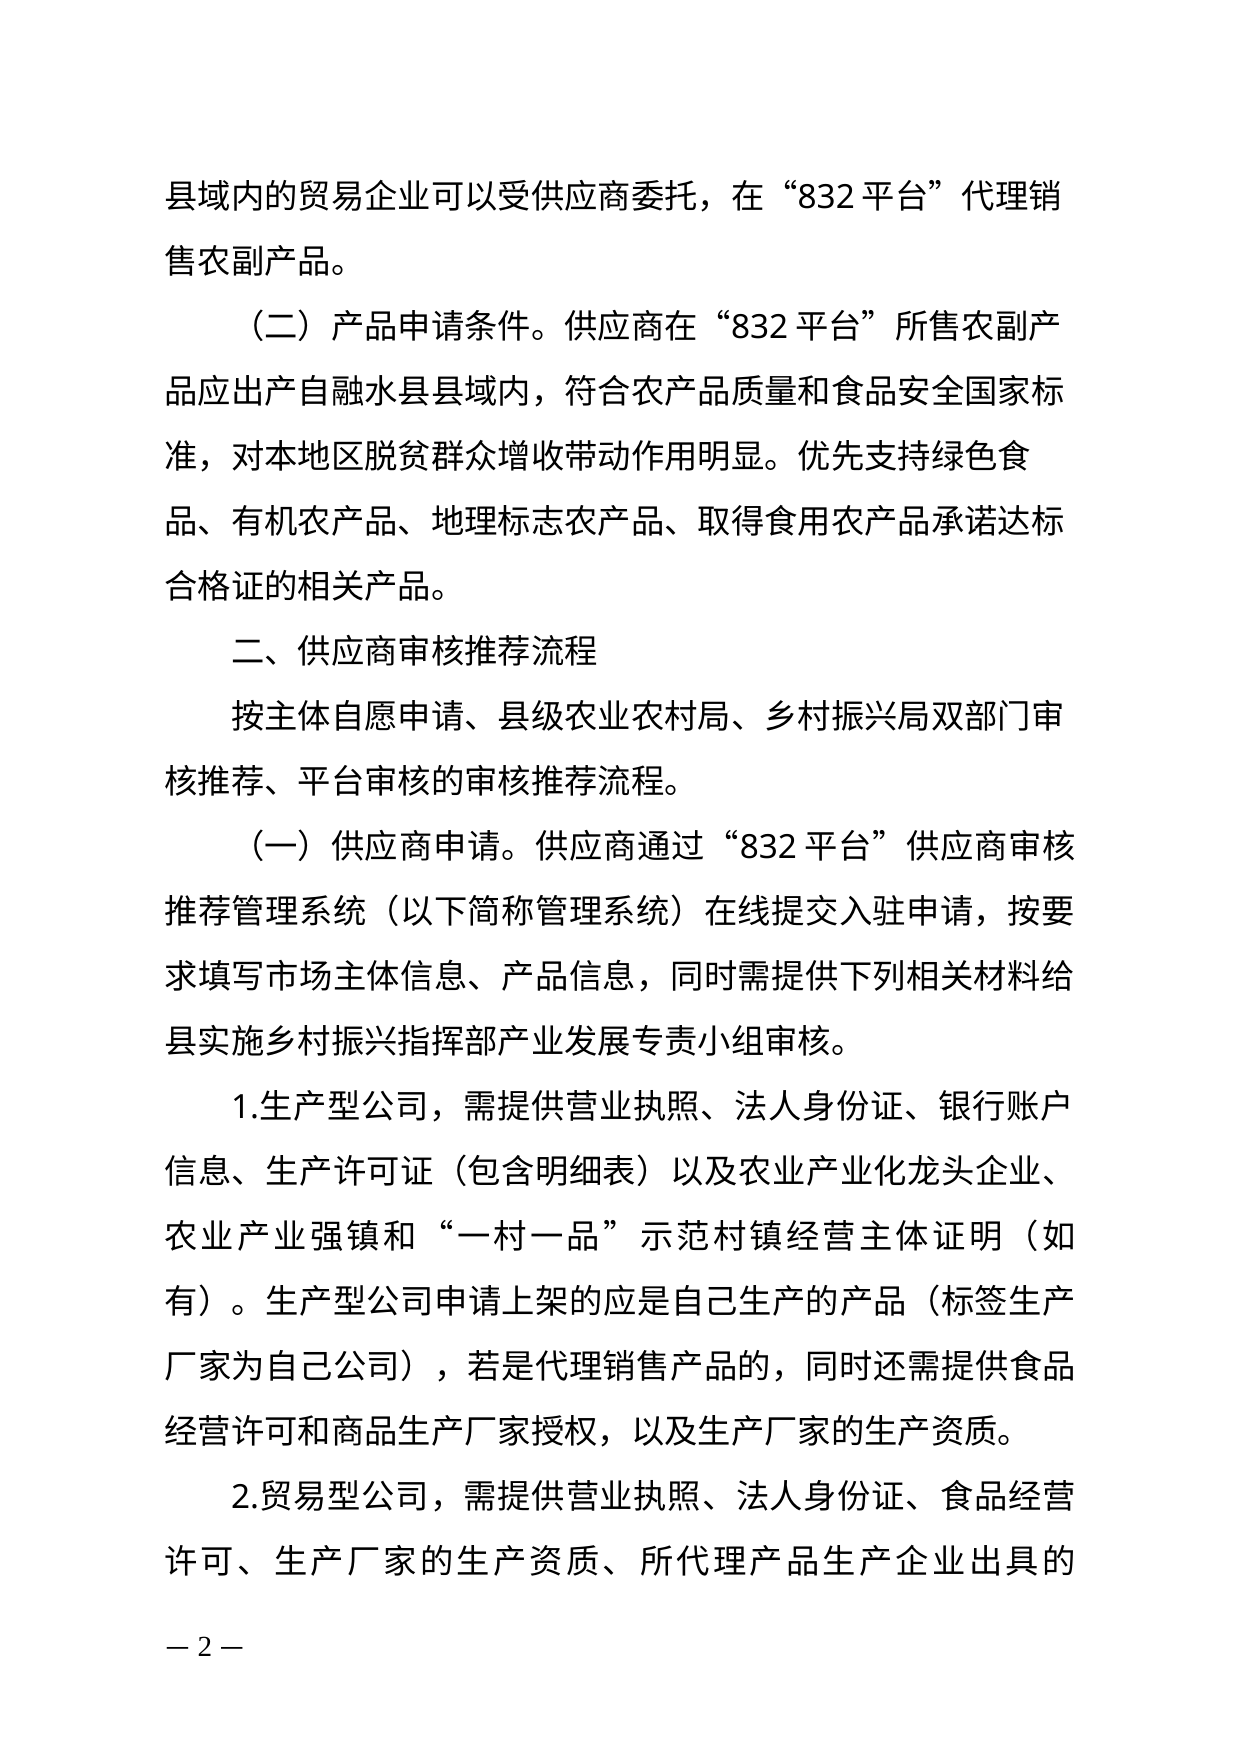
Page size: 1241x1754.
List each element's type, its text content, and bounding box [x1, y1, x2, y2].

list 供应商申请。供应商通过“832平台”供应商审核推荐管理系统（以下简称管理系统）在线提交入驻申请，按要求填写市场主体信息、产品信息，同时需提供下列相关材料给县实施乡村振兴指挥部产业发展专责小组审核。 [164, 812, 1076, 1072]
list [164, 1462, 1076, 1592]
list 1.生产型公司，需提供营业执照、法人身份证、银行账户信息、生产许可证（包含明细表）以及农业产业化龙头企业、农业产业强镇和“一村一品”示范村镇经营主体证明（如有）。生产型公司申请上架的应是自己生产的产品（标签生产厂家为自己公司），若是代理销售产品的，同时还需提供食品经营许可和商品生产厂家授权，以及生产厂家的生产资质。 [164, 1072, 1076, 1462]
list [164, 162, 1076, 292]
list 供应商审核推荐流程 [164, 617, 1076, 682]
list 产品申请条件。供应商在“832平台”所售农副产品应出产自融水县县域内，符合农产品质量和食品安全国家标准，对本地区脱贫群众增收带动作用明显。优先支持绿色食品、有机农产品、地理标志农产品、取得食用农产品承诺达标合格证的相关产品。 [164, 292, 1076, 617]
list 按主体自愿申请、县级农业农村局、乡村振兴局双部门审核推荐、平台审核的审核推荐流程。 [164, 682, 1076, 812]
